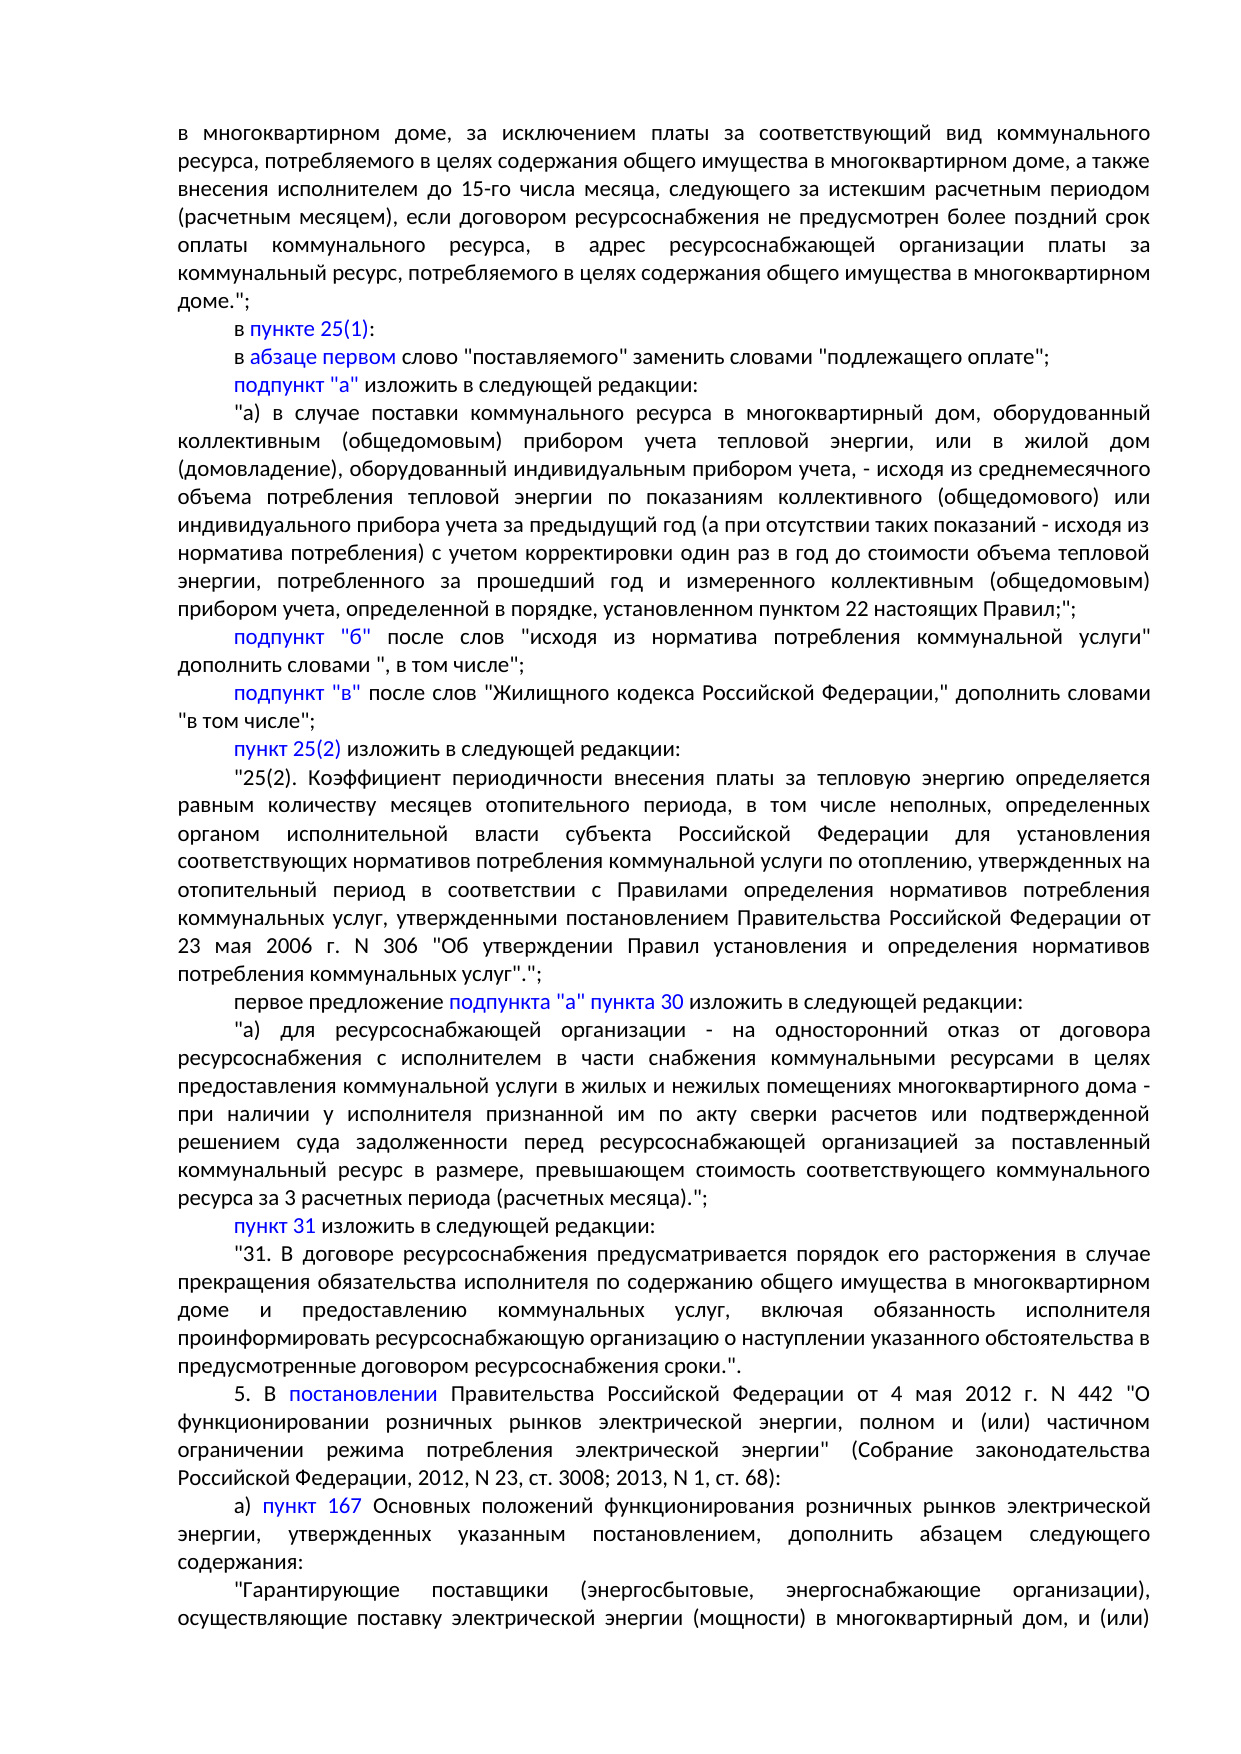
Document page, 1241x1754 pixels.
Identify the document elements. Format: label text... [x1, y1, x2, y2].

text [177, 118, 1152, 314]
text подпункт "а" изложить в следующей редакции: [177, 370, 1152, 398]
text подпункт "в" после слов "Жилищного кодекса Российской Федерации," дополнить словами "в том числе"; [177, 678, 1152, 734]
text пункт 25(2) изложить в следующей редакции: [177, 734, 1152, 763]
text подпункт "б" после слов "исходя из норматива потребления коммунальной услуги" дополнить словами ", в том числе"; [177, 622, 1152, 678]
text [177, 1575, 1152, 1631]
text 5. В постановлении Правительства Российской Федерации от 4 мая 2012 г. N 442 "О функционировании розничных рынков электрической энергии, полном и (или) частичном ограничении режима потребления электрической энергии" (Собрание законодательства Российской Федерации, 2012, N 23, ст. 3008; 2013, N 1, ст. 68): [177, 1379, 1152, 1491]
text пункт 31 изложить в следующей редакции: [177, 1211, 1152, 1239]
text а) пункт 167 Основных положений функционирования розничных рынков электрической энергии, утвержденных указанным постановлением, дополнить абзацем следующего содержания: [177, 1491, 1152, 1575]
text в пункте 25(1): [177, 314, 1152, 342]
text "а) для ресурсоснабжающей организации - на односторонний отказ от договора ресурсоснабжения с исполнителем в части снабжения коммунальными ресурсами в целях предоставления коммунальной услуги в жилых и нежилых помещениях многоквартирного дома - при наличии у исполнителя признанной им по акту сверки расчетов или подтвержденной решением суда задолженности перед ресурсоснабжающей организацией за поставленный коммунальный ресурс в размере, превышающем стоимость соответствующего коммунального ресурса за 3 расчетных периода (расчетных месяца)."; [177, 1015, 1152, 1211]
text "31. В договоре ресурсоснабжения предусматривается порядок его расторжения в случае прекращения обязательства исполнителя по содержанию общего имущества в многоквартирном доме и предоставлению коммунальных услуг, включая обязанность исполнителя проинформировать ресурсоснабжающую организацию о наступлении указанного обстоятельства в предусмотренные договором ресурсоснабжения сроки.". [177, 1239, 1152, 1379]
text в абзаце первом слово "поставляемого" заменить словами "подлежащего оплате"; [177, 342, 1152, 370]
text "а) в случае поставки коммунального ресурса в многоквартирный дом, оборудованный коллективным (общедомовым) прибором учета тепловой энергии, или в жилой дом (домовладение), оборудованный индивидуальным прибором учета, - исходя из среднемесячного объема потребления тепловой энергии по показаниям коллективного (общедомового) или индивидуального прибора учета за предыдущий год (а при отсутствии таких показаний - исходя из норматива потребления) с учетом корректировки один раз в год до стоимости объема тепловой энергии, потребленного за прошедший год и измеренного коллективным (общедомовым) прибором учета, определенной в порядке, установленном пунктом 22 настоящих Правил;"; [177, 398, 1152, 622]
text первое предложение подпункта "а" пункта 30 изложить в следующей редакции: [177, 987, 1152, 1015]
text "25(2). Коэффициент периодичности внесения платы за тепловую энергию определяется равным количеству месяцев отопительного периода, в том числе неполных, определенных органом исполнительной власти субъекта Российской Федерации для установления соответствующих нормативов потребления коммунальной услуги по отоплению, утвержденных на отопительный период в соответствии с Правилами определения нормативов потребления коммунальных услуг, утвержденными постановлением Правительства Российской Федерации от 23 мая 2006 г. N 306 "Об утверждении Правил установления и определения нормативов потребления коммунальных услуг"."; [177, 763, 1152, 987]
